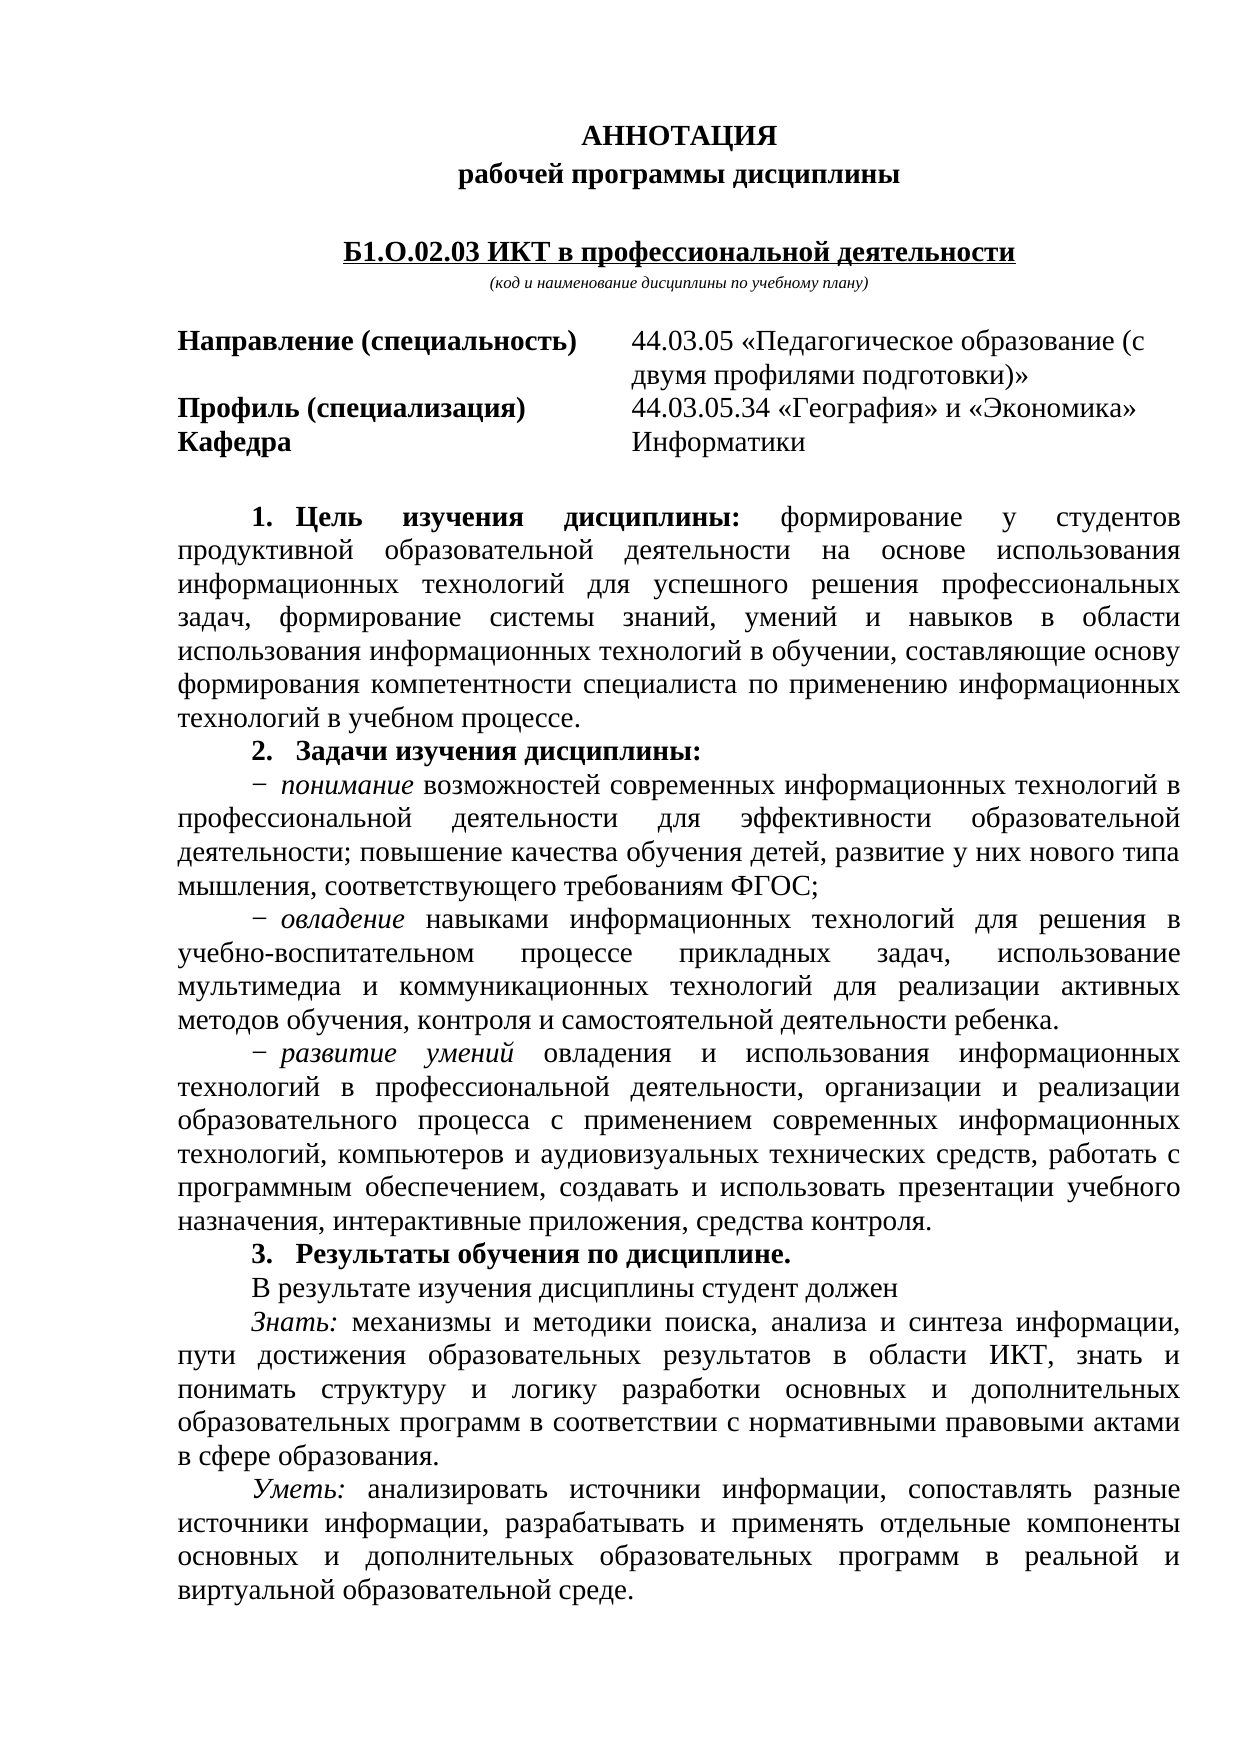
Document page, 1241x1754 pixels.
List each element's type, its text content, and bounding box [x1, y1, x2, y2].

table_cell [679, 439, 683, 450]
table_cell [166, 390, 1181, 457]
text АННОТАЦИЯ [177, 118, 1181, 152]
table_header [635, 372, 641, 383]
list развитие умений овладения и использования информационных технологий в профессиональной деятельности, организации и реализации образовательного процесса с применением современных информационных технологий, компьютеров и аудиовизуальных технических средств, работать с программным обеспечением, создавать и использовать презентации учебного назначения, интерактивные приложения, средства контроля. [177, 1035, 1181, 1237]
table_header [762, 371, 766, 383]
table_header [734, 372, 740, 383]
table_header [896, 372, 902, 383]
list понимание возможностей современных информационных технологий в профессиональной деятельности для эффективности образовательной деятельности; повышение качества обучения детей, развитие у них нового типа мышления, соответствующего требованиям ФГОС; [177, 767, 1181, 901]
list Задачи изучения дисциплины: [177, 733, 1181, 767]
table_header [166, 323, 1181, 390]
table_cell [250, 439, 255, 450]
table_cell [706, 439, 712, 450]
list Результаты обучения по дисциплине. [177, 1237, 1181, 1270]
text Б1.О.02.03 ИКТ в профессиональной деятельности [177, 234, 1181, 267]
list овладение навыками информационных технологий для решения в учебно-воспитательном процессе прикладных задач, использование мультимедиа и коммуникационных технологий для реализации активных методов обучения, контроля и самостоятельной деятельности ребенка. [177, 901, 1181, 1035]
list Уметь: анализировать источники информации, сопоставлять разные источники информации, разрабатывать и применять отдельные компоненты основных и дополнительных образовательных программ в реальной и виртуальной образовательной среде. [177, 1471, 1181, 1606]
list Цель изучения дисциплины: формирование у студентов продуктивной образовательной деятельности на основе использования информационных технологий для успешного решения профессиональных задач, формирование системы знаний, умений и навыков в области использования информационных технологий в обучении, составляющие основу формирования компетентности специалиста по применению информационных технологий в учебном процессе. [177, 499, 1181, 733]
text (код и наименование дисциплины по учебному плану) [177, 272, 1181, 306]
list Знать: механизмы и методики поиска, анализа и синтеза информации, пути достижения образовательных результатов в области ИКТ, знать и понимать структуру и логику разработки основных и дополнительных образовательных программ в соответствии с нормативными правовыми актами в сфере образования. [177, 1304, 1181, 1471]
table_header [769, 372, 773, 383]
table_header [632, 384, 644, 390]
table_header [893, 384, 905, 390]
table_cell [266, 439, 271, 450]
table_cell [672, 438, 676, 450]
text рабочей программы дисциплины [177, 157, 1181, 190]
list В результате изучения дисциплины студент должен [177, 1270, 1181, 1304]
